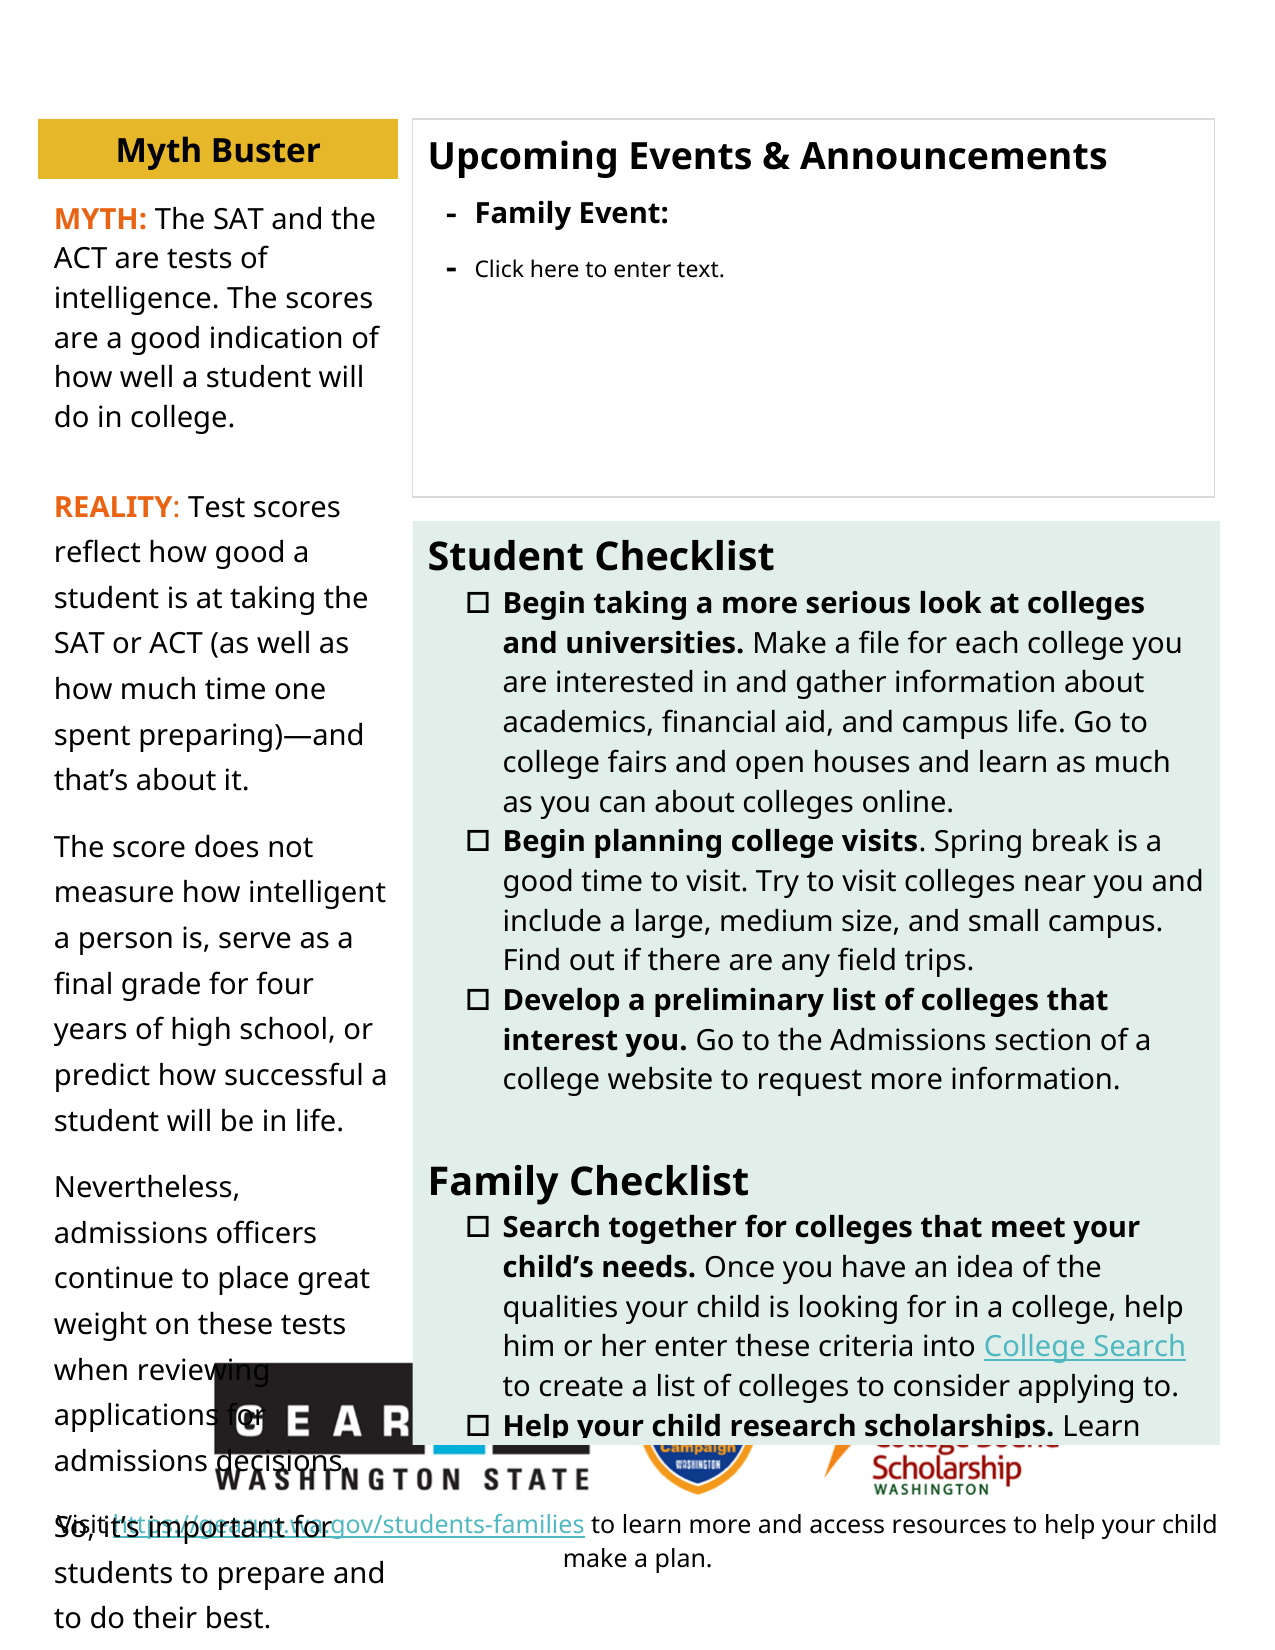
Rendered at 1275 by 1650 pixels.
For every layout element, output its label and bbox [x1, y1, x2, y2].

picture [205, 1356, 1070, 1507]
